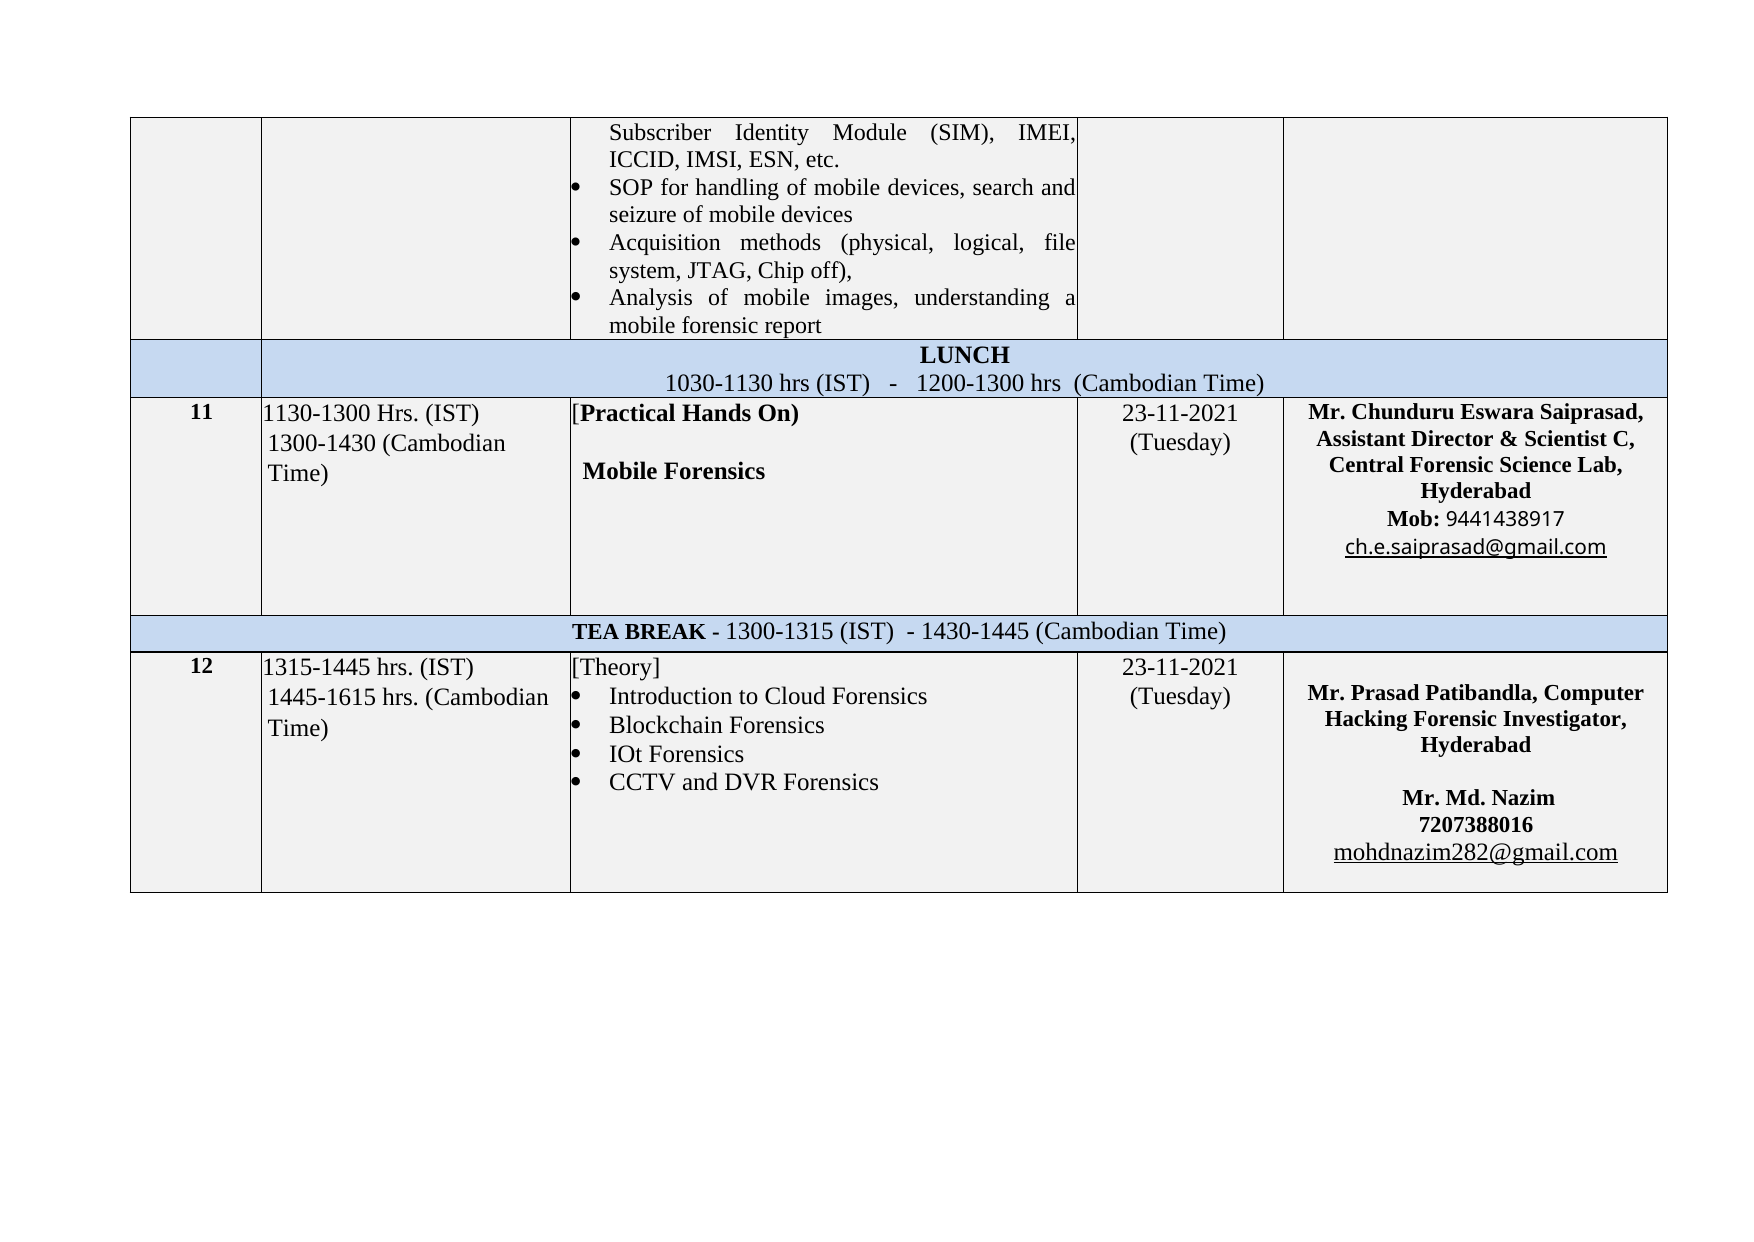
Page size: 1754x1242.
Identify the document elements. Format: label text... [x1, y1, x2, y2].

table_cell [Practical Hands On) Mobile Forensics [571, 398, 1077, 615]
table_cell [Theory] Introduction to Cloud Forensics Blockchain Forensics IOt Forensics CCTV and DVR Forensics [571, 653, 1077, 892]
table_cell 12 [131, 653, 261, 892]
table_cell 11 [131, 398, 261, 615]
table_cell 23-11-2021 (Tuesday) [1078, 398, 1283, 615]
table_cell Mr. Prasad Patibandla, Computer Hacking Forensic Investigator, Hyderabad Mr. Md. Nazim 7207388016 mohdnazim282@gmail.com [1284, 653, 1667, 892]
table_cell 23-11-2021 (Tuesday) [1078, 653, 1283, 892]
table_cell 1130-1300 Hrs. (IST) 1300-1430 (Cambodian Time) [262, 398, 570, 615]
table_cell TEA BREAK - 1300-1315 (IST) - 1430-1445 (Cambodian Time) [131, 616, 1667, 651]
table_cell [571, 118, 1077, 339]
table_cell 1315-1445 hrs. (IST) 1445-1615 hrs. (Cambodian Time) [262, 653, 570, 892]
table_cell LUNCH 1030-1130 hrs (IST) - 1200-1300 hrs (Cambodian Time) [262, 340, 1667, 397]
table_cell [1078, 118, 1283, 339]
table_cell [262, 118, 570, 339]
table_cell Mr. Chunduru Eswara Saiprasad, Assistant Director & Scientist C, Central Forensic Science Lab, Hyderabad Mob: 9441438917 ch.e.saiprasad@gmail.com [1284, 398, 1667, 615]
table_cell 10 [131, 118, 261, 339]
table_cell [131, 340, 261, 397]
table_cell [1284, 118, 1667, 339]
